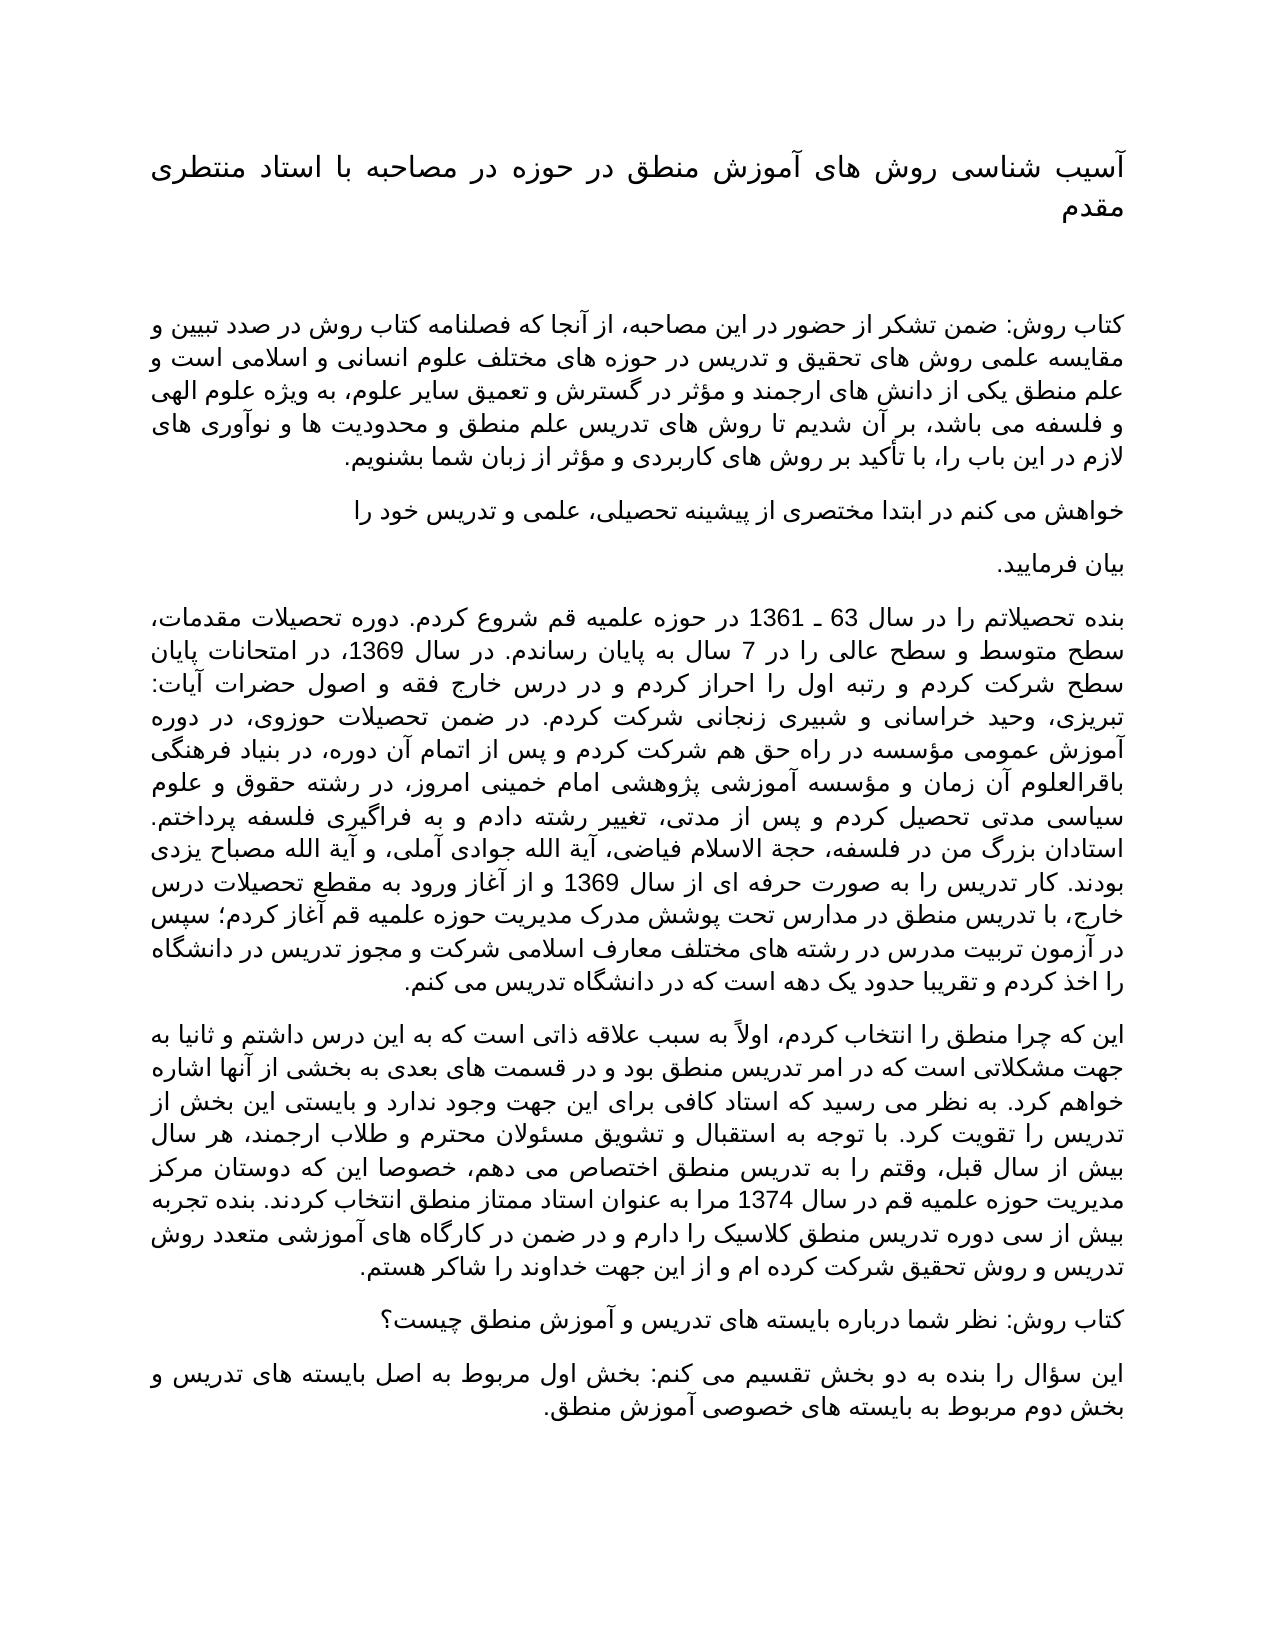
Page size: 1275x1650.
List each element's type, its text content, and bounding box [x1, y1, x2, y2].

text این که چرا منطق را انتخاب کردم، اولاً به سبب علاقه ذاتی است که به این درس داشتم و ثانیا به جهت مشکلاتی است که در امر تدریس منطق بود و در قسمت های بعدی به بخشی از آنها اشاره خواهم کرد. به نظر می رسید که استاد کافی برای این جهت وجود ندارد و بایستی این بخش از تدریس را تقویت کرد. با توجه به استقبال و تشویق مسئولان محترم و طلاب ارجمند، هر سال بیش از سال قبل، وقتم را به تدریس منطق اختصاص می دهم، خصوصا این که دوستان مرکز مدیریت حوزه علمیه قم در سال 1374 مرا به عنوان استاد ممتاز منطق انتخاب کردند. بنده تجربه بیش از سی دوره تدریس منطق کلاسیک را دارم و در ضمن در کارگاه های آموزشی متعدد روش تدریس و روش تحقیق شرکت کرده ام و از این جهت خداوند را شاکر هستم. [150, 1020, 1125, 1280]
text بیان فرمایید. [150, 549, 1125, 578]
text بنده تحصیلاتم را در سال 63 ـ 1361 در حوزه علمیه قم شروع کردم. دوره تحصیلات مقدمات، سطح متوسط و سطح عالی را در 7 سال به پایان رساندم. در سال 1369، در امتحانات پایان سطح شرکت کردم و رتبه اول را احراز کردم و در درس خارج فقه و اصول حضرات آیات: تبریزی، وحید خراسانی و شبیری زنجانی شرکت کردم. در ضمن تحصیلات حوزوی، در دوره آموزش عمومی مؤسسه در راه حق هم شرکت کردم و پس از اتمام آن دوره، در بنیاد فرهنگی باقرالعلوم آن زمان و مؤسسه آموزشی پژوهشی امام خمینی امروز، در رشته حقوق و علوم سیاسی مدتی تحصیل کردم و پس از مدتی، تغییر رشته دادم و به فراگیری فلسفه پرداختم. استادان بزرگ من در فلسفه، حجة الاسلام فیاضی، آیة الله جوادی آملی، و آیة الله مصباح یزدی بودند. کار تدریس را به صورت حرفه ای از سال 1369 و از آغاز ورود به مقطع تحصیلات درس خارج، با تدریس منطق در مدارس تحت پوشش مدرک مدیریت حوزه علمیه قم آغاز کردم؛ سپس در آزمون تربیت مدرس در رشته های مختلف معارف اسلامی شرکت و مجوز تدریس در دانشگاه را اخذ کردم و تقریبا حدود یک دهه است که در دانشگاه تدریس می کنم. [150, 603, 1125, 995]
text خواهش می کنم در ابتدا مختصری از پیشینه تحصیلی، علمی و تدریس خود را [150, 496, 1125, 524]
text کتاب روش: نظر شما درباره بایسته های تدریس و آموزش منطق چیست؟ [150, 1305, 1125, 1334]
text کتاب روش: ضمن تشکر از حضور در این مصاحبه، از آنجا که فصلنامه کتاب روش در صدد تبیین و مقایسه علمی روش های تحقیق و تدریس در حوزه های مختلف علوم انسانی و اسلامی است و علم منطق یکی از دانش های ارجمند و مؤثر در گسترش و تعمیق سایر علوم، به ویژه علوم الهی و فلسفه می باشد، بر آن شدیم تا روش های تدریس علم منطق و محدودیت ها و نوآوری های لازم در این باب را، با تأکید بر روش های کاربردی و مؤثر از زبان شما بشنویم. [150, 310, 1125, 471]
text آسیب شناسی روش های آموزش منطق در حوزه در مصاحبه با استاد منتطری مقدم [150, 150, 1125, 222]
text این سؤال را بنده به دو بخش تقسیم می کنم: بخش اول مربوط به اصل بایسته های تدریس و بخش دوم مربوط به بایسته های خصوصی آموزش منطق. [150, 1359, 1125, 1421]
